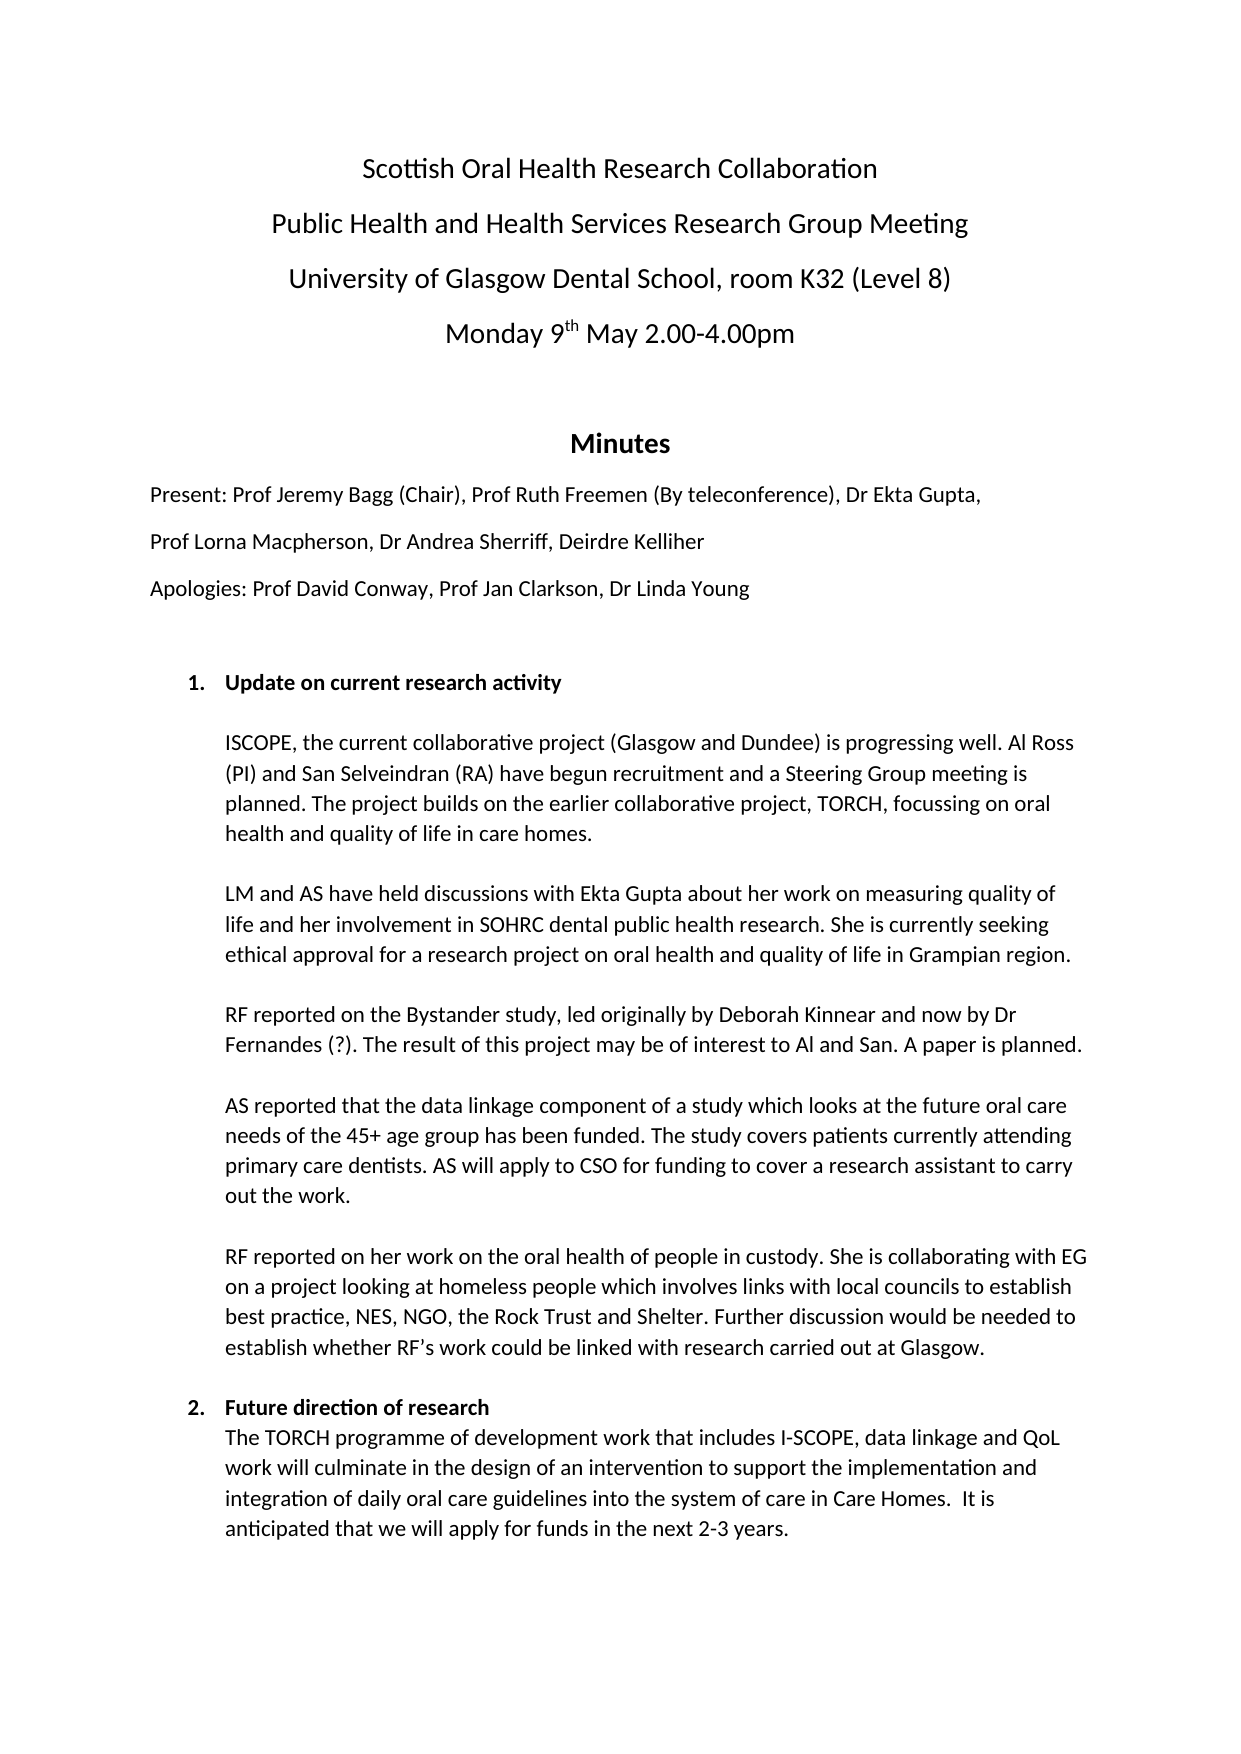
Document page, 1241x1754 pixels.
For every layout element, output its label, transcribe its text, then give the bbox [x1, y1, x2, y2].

text Apologies: Prof David Conway, Prof Jan Clarkson, Dr Linda Young [150, 574, 1090, 602]
text University of Glasgow Dental School, room K32 (Level 8) [150, 260, 1090, 296]
list Update on current research activity [187, 668, 1090, 696]
list AS reported that the data linkage component of a study which looks at the future oral care needs of the 45+ age group has been funded. The study covers patients currently attending primary care dentists. AS will apply to CSO for funding to cover a research assistant to carry out the work. [225, 1091, 1090, 1210]
text Monday 9th May 2.00-4.00pm [150, 315, 1090, 351]
text Prof Lorna Macpherson, Dr Andrea Sherriff, Deirdre Kelliher [150, 527, 1090, 556]
list ISCOPE, the current collaborative project (Glasgow and Dundee) is progressing well. Al Ross (PI) and San Selveindran (RA) have begun recruitment and a Steering Group meeting is planned. The project builds on the earlier collaborative project, TORCH, focussing on oral health and quality of life in care homes. [225, 728, 1090, 847]
text Scottish Oral Health Research Collaboration [150, 150, 1090, 186]
text Public Health and Health Services Research Group Meeting [150, 205, 1090, 241]
list LM and AS have held discussions with Ekta Gupta about her work on measuring quality of life and her involvement in SOHRC dental public health research. She is currently seeking ethical approval for a research project on oral health and quality of life in Grampian region. [225, 879, 1090, 968]
list Future direction of research [187, 1393, 1090, 1421]
list The TORCH programme of development work that includes I-SCOPE, data linkage and QoL work will culminate in the design of an intervention to support the implementation and integration of daily oral care guidelines into the system of care in Care Homes. It is anticipated that we will apply for funds in the next 2-3 years. [225, 1423, 1090, 1542]
text Minutes [150, 426, 1090, 461]
list RF reported on the Bystander study, led originally by Deborah Kinnear and now by Dr Fernandes (?). The result of this project may be of interest to Al and San. A paper is planned. [225, 1000, 1090, 1059]
text Present: Prof Jeremy Bagg (Chair), Prof Ruth Freemen (By teleconference), Dr Ekta Gupta, [150, 481, 1090, 509]
list RF reported on her work on the oral health of people in custody. She is collaborating with EG on a project looking at homeless people which involves links with local councils to establish best practice, NES, NGO, the Rock Trust and Shelter. Further discussion would be needed to establish whether RF’s work could be linked with research carried out at Glasgow. [225, 1242, 1090, 1361]
